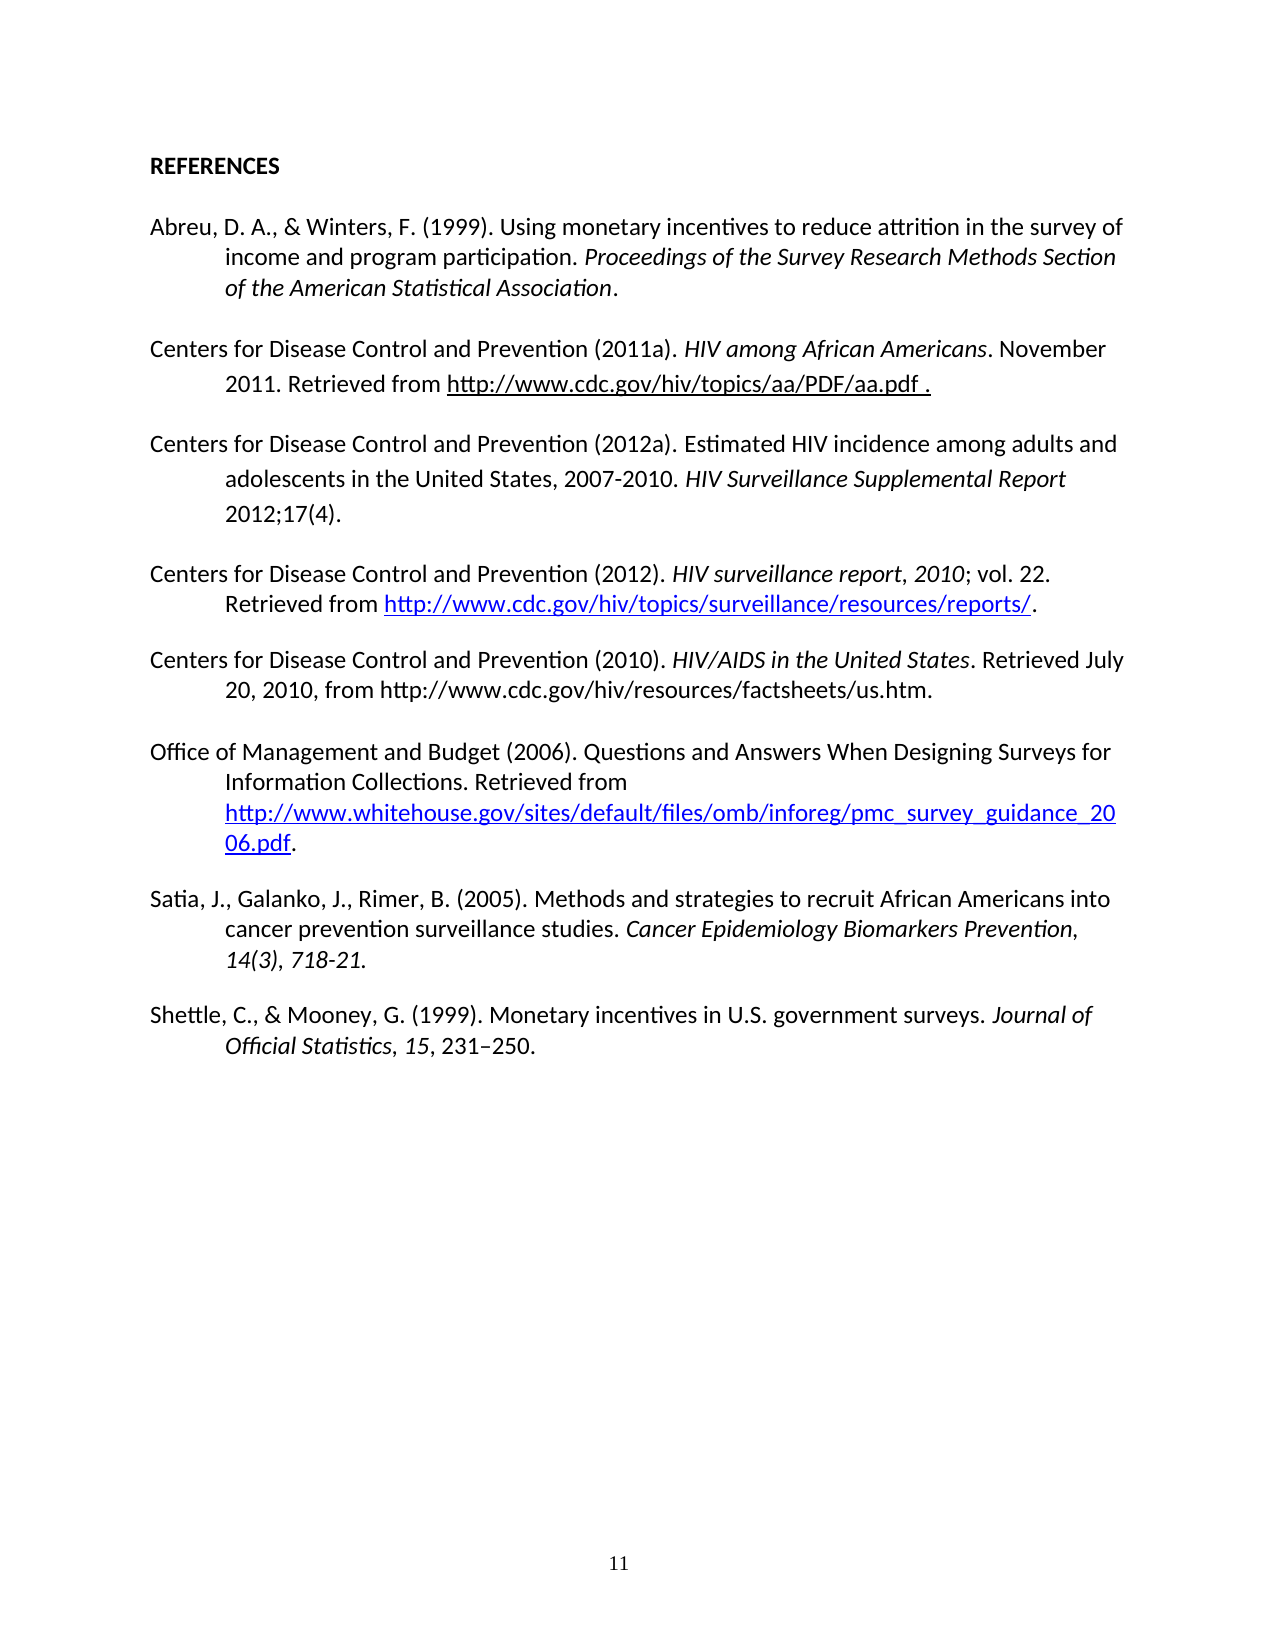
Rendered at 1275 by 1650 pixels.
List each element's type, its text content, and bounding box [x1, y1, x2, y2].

text Centers for Disease Control and Prevention (2010). HIV/AIDS in the United States. Retrieved July [150, 644, 1125, 675]
text Abreu, D. A., & Winters, F. (1999). Using monetary incentives to reduce attrition in the survey of income and program participation. Proceedings of the Survey Research Methods Section of the American Statistical Association. [150, 211, 1125, 303]
text Centers for Disease Control and Prevention (2011a). HIV among African Americans. November 2011. Retrieved from http://www.cdc.gov/hiv/topics/aa/PDF/aa.pdf . [150, 333, 1125, 399]
text Office of Management and Budget (2006). Questions and Answers When Designing Surveys for Information Collections. Retrieved from http://www.whitehouse.gov/sites/default/files/omb/inforeg/pmc_survey_guidance_2006.pdf. [150, 736, 1125, 858]
text 20, 2010, from http://www.cdc.gov/hiv/resources/factsheets/us.htm. [150, 675, 1125, 705]
text Shettle, C., & Mooney, G. (1999). Monetary incentives in U.S. government surveys. Journal of Official Statistics, 15, 231–250. [150, 999, 1125, 1060]
text Centers for Disease Control and Prevention (2012). HIV surveillance report, 2010; vol. 22. Retrieved from http://www.cdc.gov/hiv/topics/surveillance/resources/reports/. [150, 558, 1125, 619]
text Satia, J., Galanko, J., Rimer, B. (2005). Methods and strategies to recruit African Americans into cancer prevention surveillance studies. Cancer Epidemiology Biomarkers Prevention, 14(3), 718-21. [150, 883, 1125, 974]
subtitle REFERENCES [150, 150, 1125, 181]
text Centers for Disease Control and Prevention (2012a). Estimated HIV incidence among adults and adolescents in the United States, 2007-2010. HIV Surveillance Supplemental Report 2012;17(4). [150, 428, 1125, 529]
